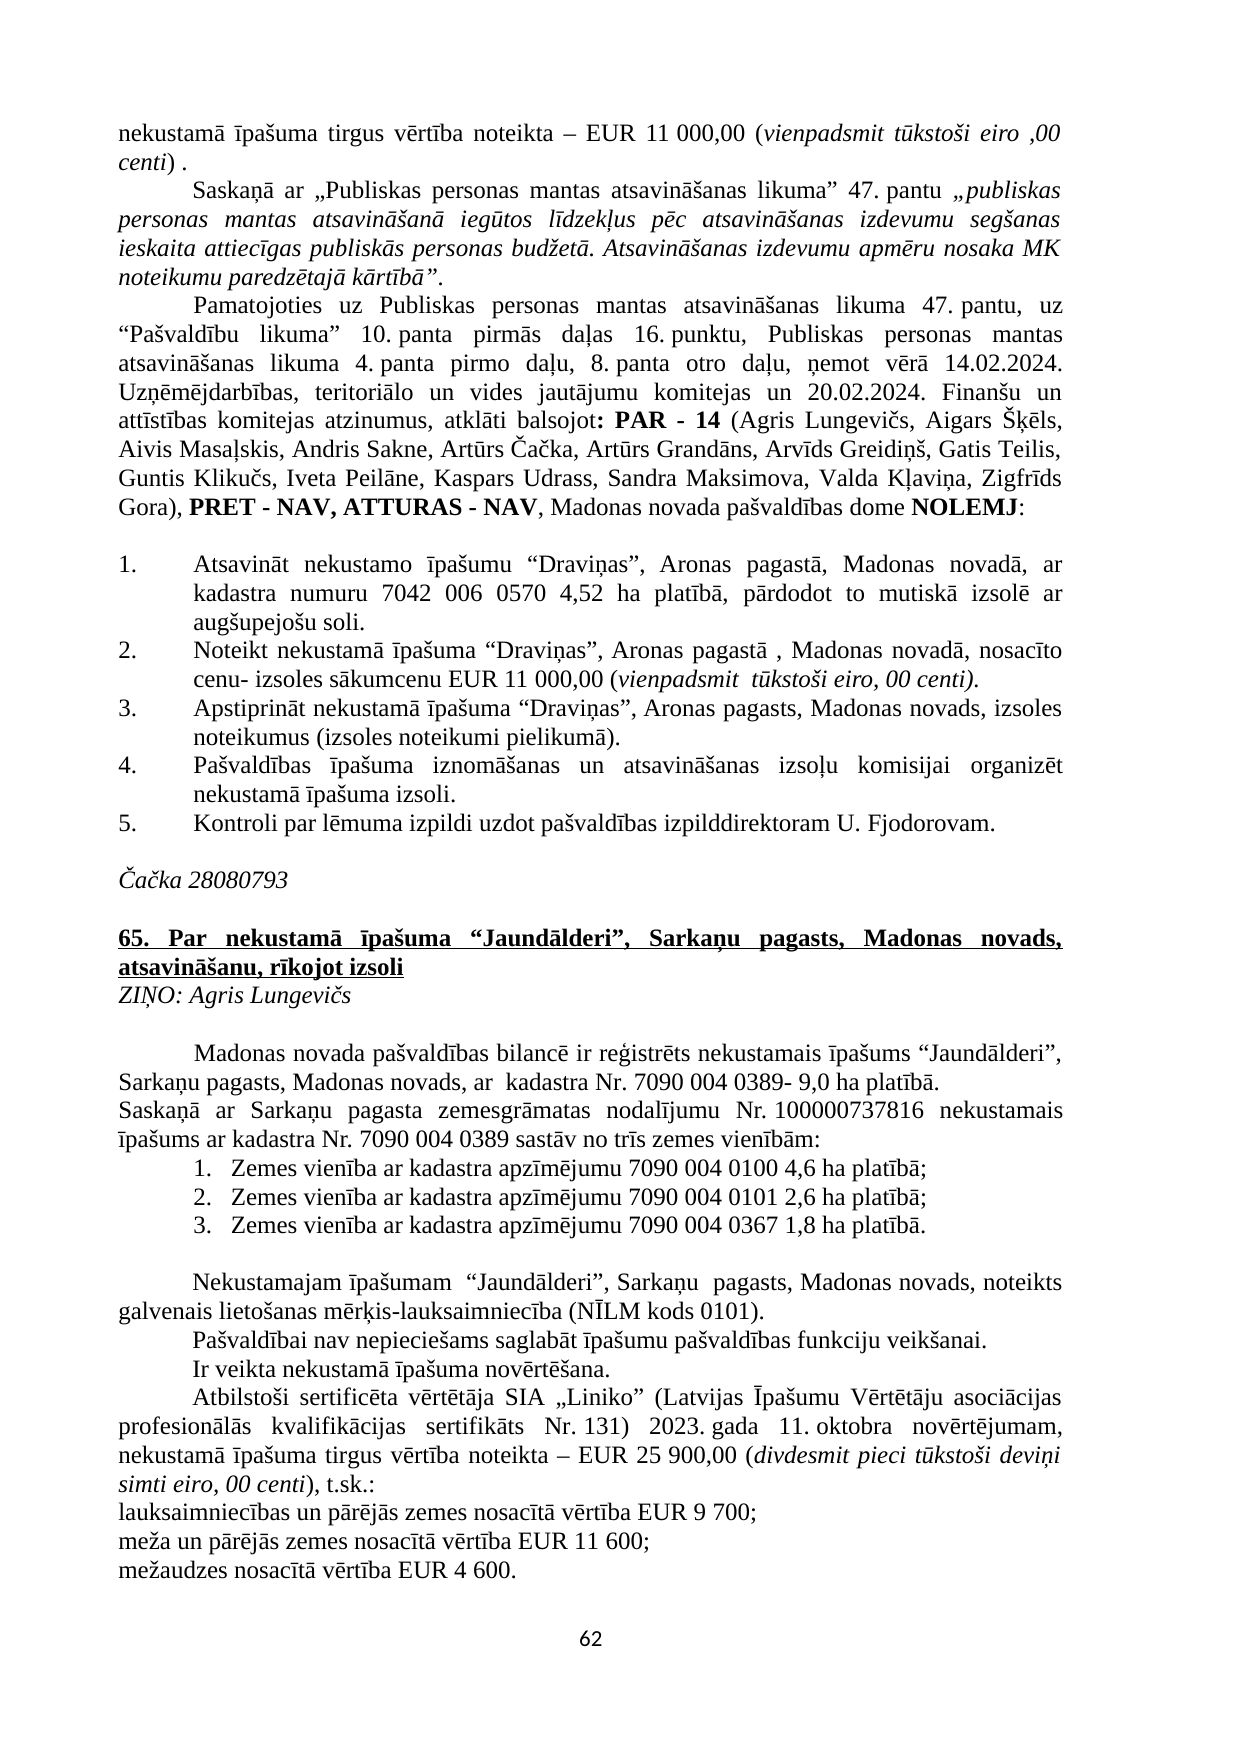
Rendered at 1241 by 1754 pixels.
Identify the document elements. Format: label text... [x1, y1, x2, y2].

text Atbilstoši sertificēta vērtētāja SIA „Liniko” (Latvijas Īpašumu Vērtētāju asociācijas profesionālās kvalifikācijas sertifikāts Nr. 131) 2023. gada 11. oktobra novērtējumam, nekustamā īpašuma tirgus vērtība noteikta – EUR 25 900,00 (divdesmit pieci tūkstoši deviņi simti eiro, 00 centi), t.sk.: [118, 1382, 1063, 1497]
list Zemes vienība ar kadastra apzīmējumu 7090 004 0101 2,6 ha platībā; [193, 1182, 1063, 1211]
text Saskaņā ar Sarkaņu pagasta zemesgrāmatas nodalījumu Nr. 100000737816 nekustamais īpašums ar kadastra Nr. 7090 004 0389 sastāv no trīs zemes vienībām: [118, 1096, 1063, 1153]
list Noteikt nekustamā īpašuma “Draviņas”, Aronas pagastā , Madonas novadā, nosacīto cenu- izsoles sākumcenu EUR 11 000,00 (vienpadsmit tūkstoši eiro, 00 centi). [118, 636, 1063, 693]
text lauksaimniecības un pārējās zemes nosacītā vērtība EUR 9 700; [118, 1497, 1063, 1526]
list Atsavināt nekustamo īpašumu “Draviņas”, Aronas pagastā, Madonas novadā, ar kadastra numuru 7042 006 0570 4,52 ha platībā, pārdodot to mutiskā izsolē ar augšupejošu soli. [118, 549, 1063, 636]
text Saskaņā ar „Publiskas personas mantas atsavināšanas likuma” 47. pantu „publiskas personas mantas atsavināšanā iegūtos līdzekļus pēc atsavināšanas izdevumu segšanas ieskaita attiecīgas publiskās personas budžetā. Atsavināšanas izdevumu apmēru nosaka MK noteikumu paredzētajā kārtībā”. [118, 176, 1063, 291]
list Zemes vienība ar kadastra apzīmējumu 7090 004 0367 1,8 ha platībā. [193, 1211, 1063, 1239]
list Kontroli par lēmuma izpildi uzdot pašvaldības izpilddirektoram U. Fjodorovam. [118, 808, 1063, 837]
text Pašvaldībai nav nepieciešams saglabāt īpašumu pašvaldības funkciju veikšanai. [118, 1325, 1048, 1354]
text Čačka 28080793 [118, 866, 1063, 894]
list Zemes vienība ar kadastra apzīmējumu 7090 004 0100 4,6 ha platībā; [193, 1153, 1063, 1182]
text Madonas novada pašvaldības bilancē ir reģistrēts nekustamais īpašums “Jaundālderi”, Sarkaņu pagasts, Madonas novads, ar kadastra Nr. 7090 004 0389- 9,0 ha platībā. [118, 1038, 1063, 1096]
list Pašvaldības īpašuma iznomāšanas un atsavināšanas izsoļu komisijai organizēt nekustamā īpašuma izsoli. [118, 751, 1063, 808]
text meža un pārējās zemes nosacītā vērtība EUR 11 600; [118, 1526, 1063, 1555]
text 65. Par nekustamā īpašuma “Jaundālderi”, Sarkaņu pagasts, Madonas novads, atsavināšanu, rīkojot izsoli [118, 949, 1063, 981]
text Ir veikta nekustamā īpašuma novērtēšana. [118, 1354, 1048, 1382]
text Pamatojoties uz Publiskas personas mantas atsavināšanas likuma 47. pantu, uz “Pašvaldību likuma” 10. panta pirmās daļas 16. punktu, Publiskas personas mantas atsavināšanas likuma 4. panta pirmo daļu, 8. panta otro daļu, ņemot vērā 14.02.2024. Uzņēmējdarbības, teritoriālo un vides jautājumu komitejas un 20.02.2024. Finanšu un attīstības komitejas atzinumus, atklāti balsojot: PAR - 14 (Agris Lungevičs, Aigars Šķēls, Aivis Masaļskis, Andris Sakne, Artūrs Čačka, Artūrs Grandāns, Arvīds Greidiņš, Gatis Teilis, Guntis Klikučs, Iveta Peilāne, Kaspars Udrass, Sandra Maksimova, Valda Kļaviņa, Zigfrīds Gora), PRET - NAV, ATTURAS - NAV, Madonas novada pašvaldības dome NOLEMJ: [118, 291, 1063, 521]
list Apstiprināt nekustamā īpašuma “Draviņas”, Aronas pagasts, Madonas novads, izsoles noteikumus (izsoles noteikumi pielikumā). [118, 693, 1063, 751]
text 65. Par nekustamā īpašuma “Jaundālderi”, Sarkaņu pagasts, Madonas novads, atsavināšanu, rīkojot izsoli [118, 923, 1063, 948]
text mežaudzes nosacītā vērtība EUR 4 600. [118, 1555, 1063, 1584]
text ZIŅO: Agris Lungevičs [118, 981, 1063, 1009]
text Nekustamajam īpašumam “Jaundālderi”, Sarkaņu pagasts, Madonas novads, noteikts galvenais lietošanas mērķis-lauksaimniecība (NĪLM kods 0101). [118, 1267, 1063, 1325]
